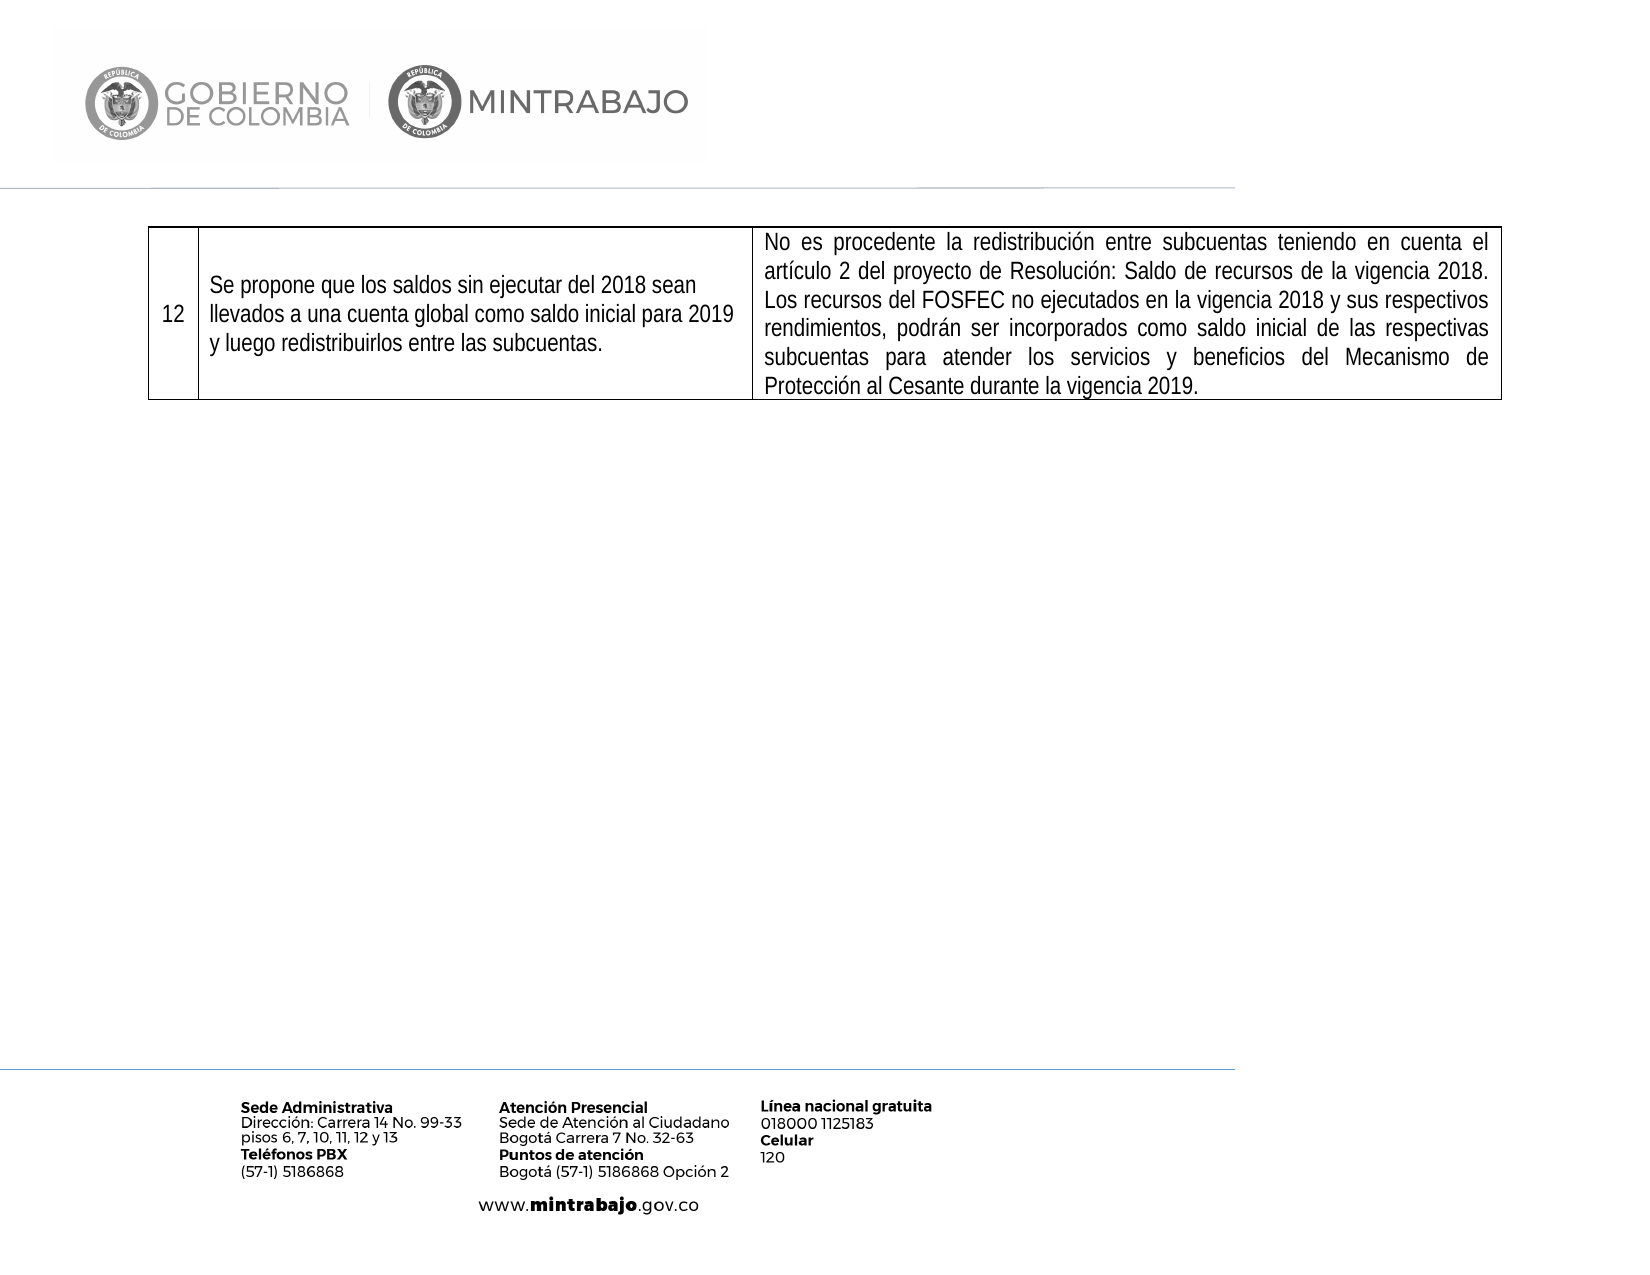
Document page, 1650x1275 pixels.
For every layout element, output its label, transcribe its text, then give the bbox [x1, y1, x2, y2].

picture [52, 27, 707, 162]
table_cell No es procedente la redistribución entre subcuentas teniendo en cuenta el artículo 2 del proyecto de Resolución: Saldo de recursos de la vigencia 2018. Los recursos del FOSFEC no ejecutados en la vigencia 2018 y sus respectivos rendimientos, podrán ser incorporados como saldo inicial de las respectivas subcuentas para atender los servicios y beneficios del Mecanismo de Protección al Cesante durante la vigencia 2019. [753, 228, 1501, 399]
picture [222, 1087, 969, 1226]
table_cell Se propone que los saldos sin ejecutar del 2018 sean llevados a una cuenta global como saldo inicial para 2019 y luego redistribuirlos entre las subcuentas. [199, 228, 752, 399]
table_cell 12 [149, 228, 198, 399]
